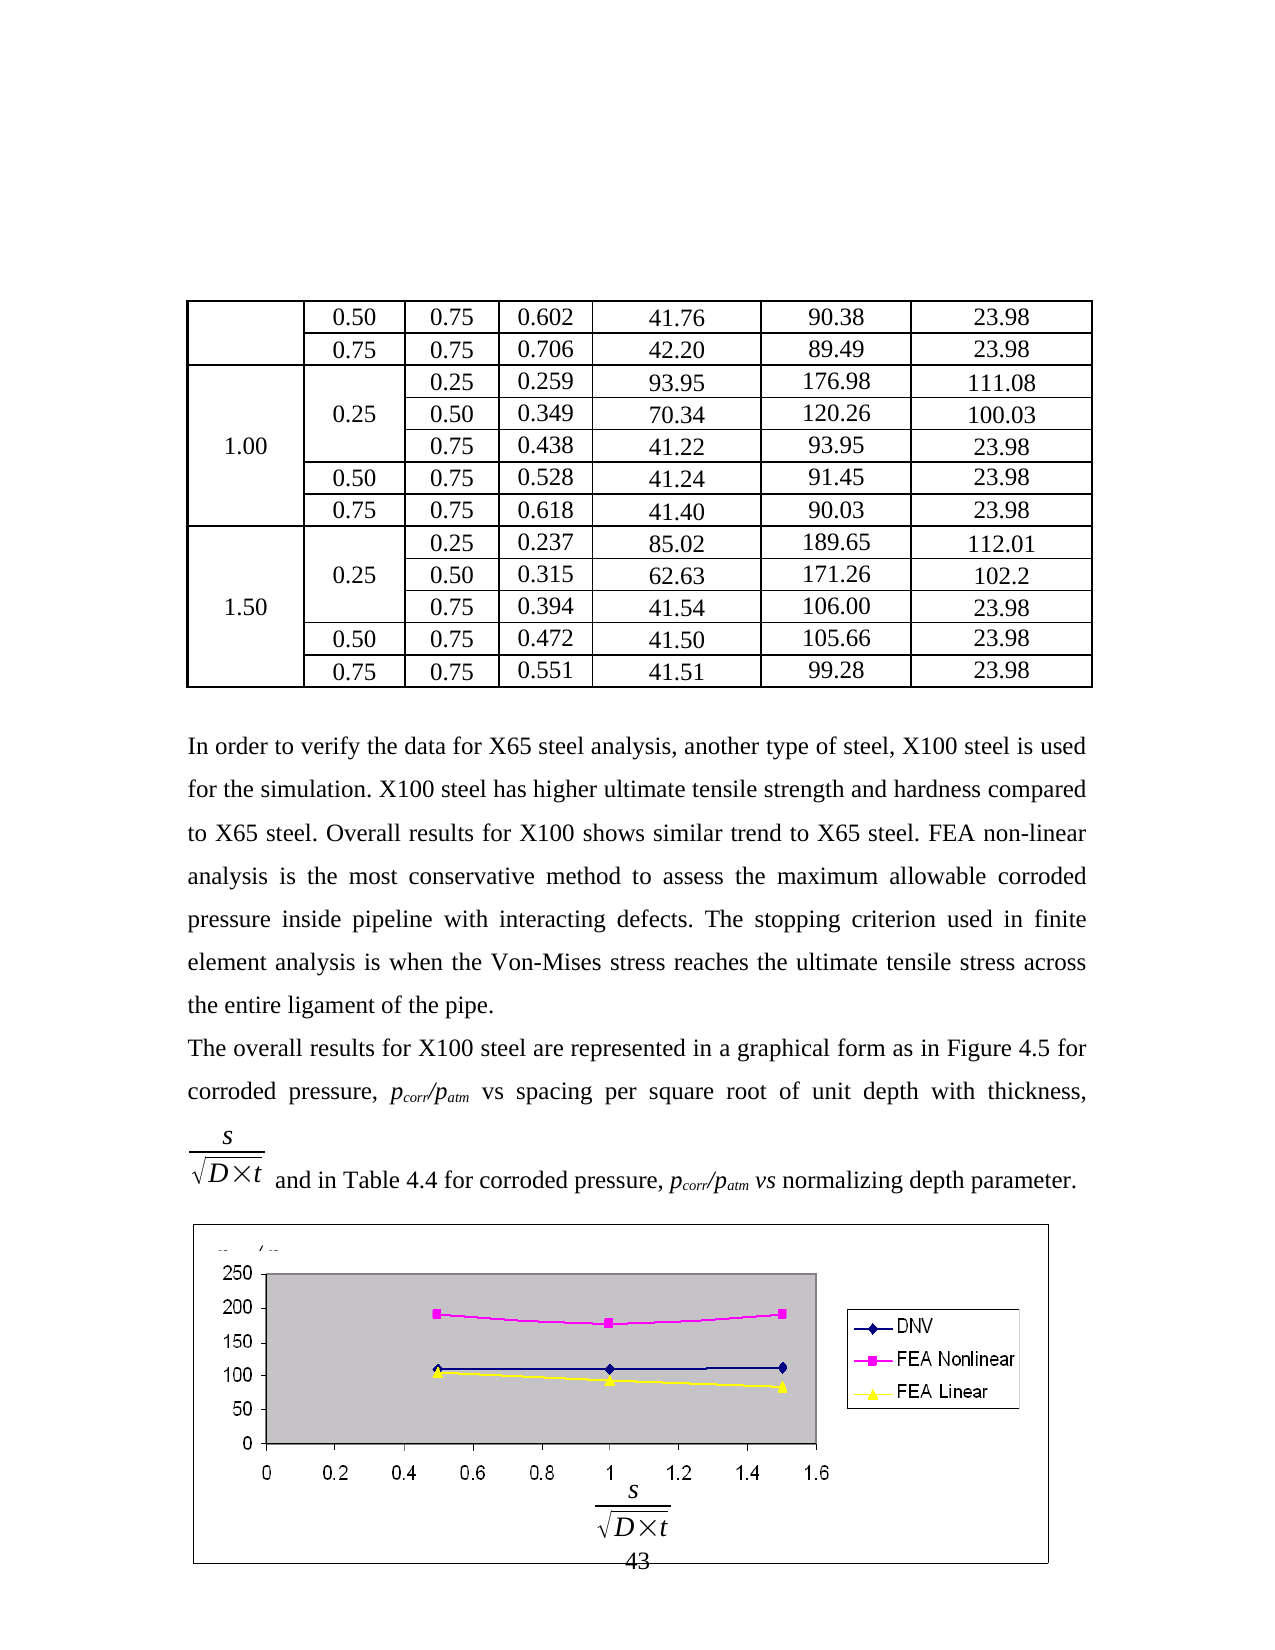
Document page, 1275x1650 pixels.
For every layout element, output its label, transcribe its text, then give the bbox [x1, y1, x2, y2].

table_cell 23.98 [912, 591, 1091, 622]
table_cell 89.49 [762, 334, 910, 364]
table_cell 42.20 [593, 334, 760, 364]
table_cell 41.22 [593, 430, 760, 461]
table_cell 0.315 [500, 559, 592, 590]
table_cell 99.28 [762, 656, 910, 686]
table_cell 23.98 [912, 302, 1091, 332]
table_cell 105.66 [762, 623, 910, 654]
table_cell 41.50 [593, 623, 760, 654]
table_cell 0.25 [305, 366, 404, 461]
table_cell 0.75 [406, 463, 498, 493]
table_cell 0.25 [305, 527, 404, 622]
table_cell 0.75 [406, 430, 498, 461]
table_cell 41.76 [593, 302, 760, 332]
table_cell 23.98 [912, 495, 1091, 525]
table_cell 171.26 [762, 559, 910, 590]
table_cell 62.63 [593, 559, 760, 590]
table_cell 176.98 [762, 366, 910, 397]
table_cell 102.2 [912, 559, 1091, 590]
table_cell 23.98 [912, 623, 1091, 654]
table_cell 0.528 [500, 463, 592, 493]
table_cell 0.75 [305, 495, 404, 525]
table_cell 0.438 [500, 430, 592, 461]
table_cell 41.54 [593, 591, 760, 622]
table_cell 106.00 [762, 591, 910, 622]
table_cell 0.472 [500, 623, 592, 654]
text The overall results for X100 steel are represented in a graphical form as in Figure 4.5 for corroded pressure, pcorr/patm vs spacing per square root of unit depth with thickness, and in Table 4.4 for corroded pressure, pcorr/patm vs normalizing depth parameter. [187, 1033, 1087, 1194]
table_cell 0.75 [406, 591, 498, 622]
table_cell 1.50 [189, 527, 303, 686]
table_cell 91.45 [762, 463, 910, 493]
table_cell 0.75 [305, 334, 404, 364]
table_cell 41.24 [593, 463, 760, 493]
table_cell 0.75 [305, 656, 404, 686]
table_cell 0.50 [305, 463, 404, 493]
text In order to verify the data for X65 steel analysis, another type of steel, X100 steel is used for the simulation. X100 steel has higher ultimate tensile strength and hardness compared to X65 steel. Overall results for X100 shows similar trend to X65 steel. FEA non-linear analysis is the most conservative method to assess the maximum allowable corroded pressure inside pipeline with interacting defects. The stopping criterion used in finite element analysis is when the Von-Mises stress reaches the ultimate tensile stress across the entire ligament of the pipe. [187, 731, 1087, 1019]
table_cell 90.38 [762, 302, 910, 332]
table_cell 23.98 [912, 463, 1091, 493]
table_cell 0.75 [406, 495, 498, 525]
table_cell 41.40 [593, 495, 760, 525]
table_cell 41.51 [593, 656, 760, 686]
table_cell 0.75 [406, 334, 498, 364]
picture [213, 1251, 1020, 1490]
table_cell 0.50 [305, 302, 404, 332]
table_cell 23.98 [912, 430, 1091, 461]
table_cell 1.00 [189, 366, 303, 525]
table_cell 189.65 [762, 527, 910, 557]
table_cell 93.95 [593, 366, 760, 397]
table_cell 100.03 [912, 398, 1091, 429]
table_cell 0.75 [406, 302, 498, 332]
table_cell 23.98 [912, 656, 1091, 686]
table_cell 23.98 [912, 334, 1091, 364]
table_cell 90.03 [762, 495, 910, 525]
table_cell 0.50 [406, 398, 498, 429]
table_cell 0.551 [500, 656, 592, 686]
table_cell 93.95 [762, 430, 910, 461]
table_cell 0.237 [500, 527, 592, 557]
table_cell 0.349 [500, 398, 592, 429]
table_cell 0.602 [500, 302, 592, 332]
table_cell 0.25 [406, 527, 498, 557]
table_cell 70.34 [593, 398, 760, 429]
table_cell 0.618 [500, 495, 592, 525]
table_cell 0.394 [500, 591, 592, 622]
table_cell 120.26 [762, 398, 910, 429]
table_cell 0.50 [305, 623, 404, 654]
table_cell 0.75 [406, 656, 498, 686]
table_cell 0.706 [500, 334, 592, 364]
table_cell 0.259 [500, 366, 592, 397]
table_cell 112.01 [912, 527, 1091, 557]
table_cell 0.50 [406, 559, 498, 590]
table_cell 0.25 [406, 366, 498, 397]
table_cell 85.02 [593, 527, 760, 557]
table_cell 0.75 [406, 623, 498, 654]
table_cell 111.08 [912, 366, 1091, 397]
